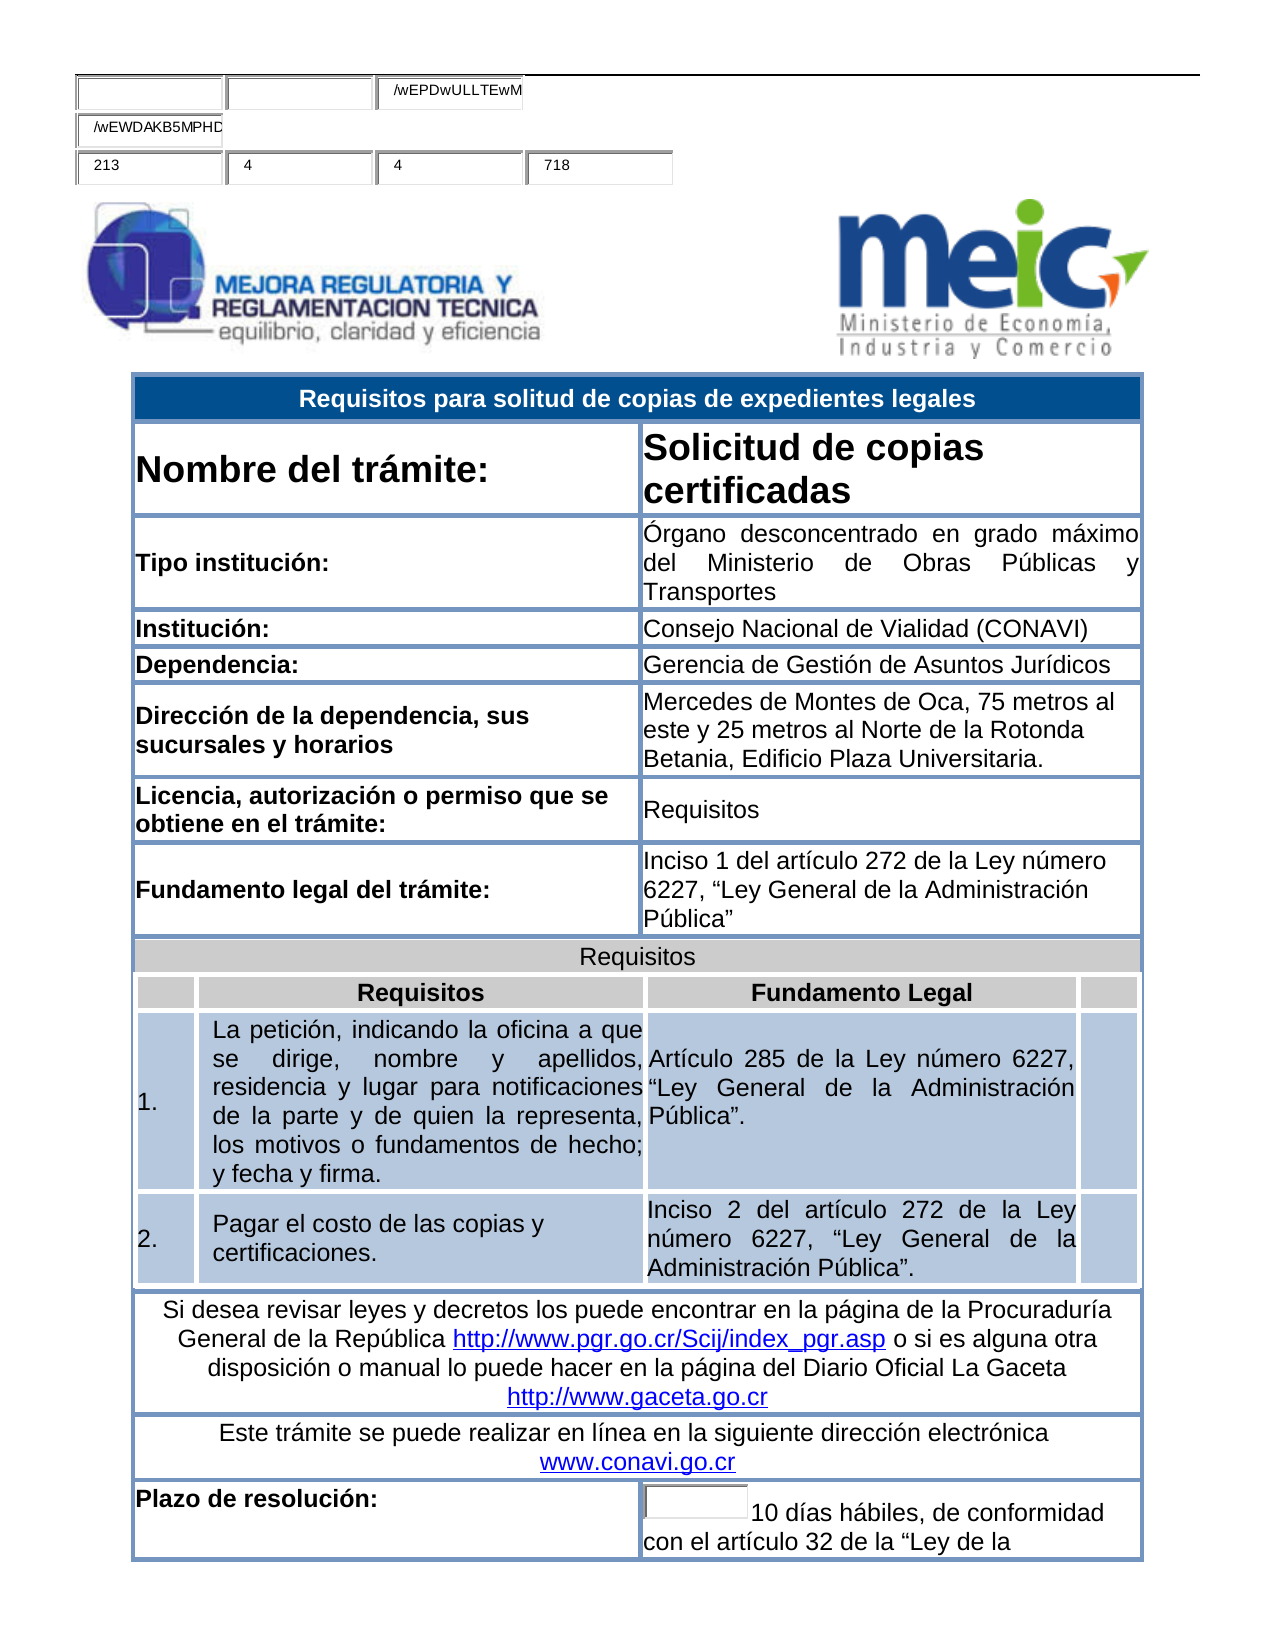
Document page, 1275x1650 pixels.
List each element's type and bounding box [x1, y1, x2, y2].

picture [81, 191, 590, 368]
table_cell [70, 371, 1205, 1563]
picture [836, 199, 1149, 359]
table_header [70, 188, 1194, 371]
